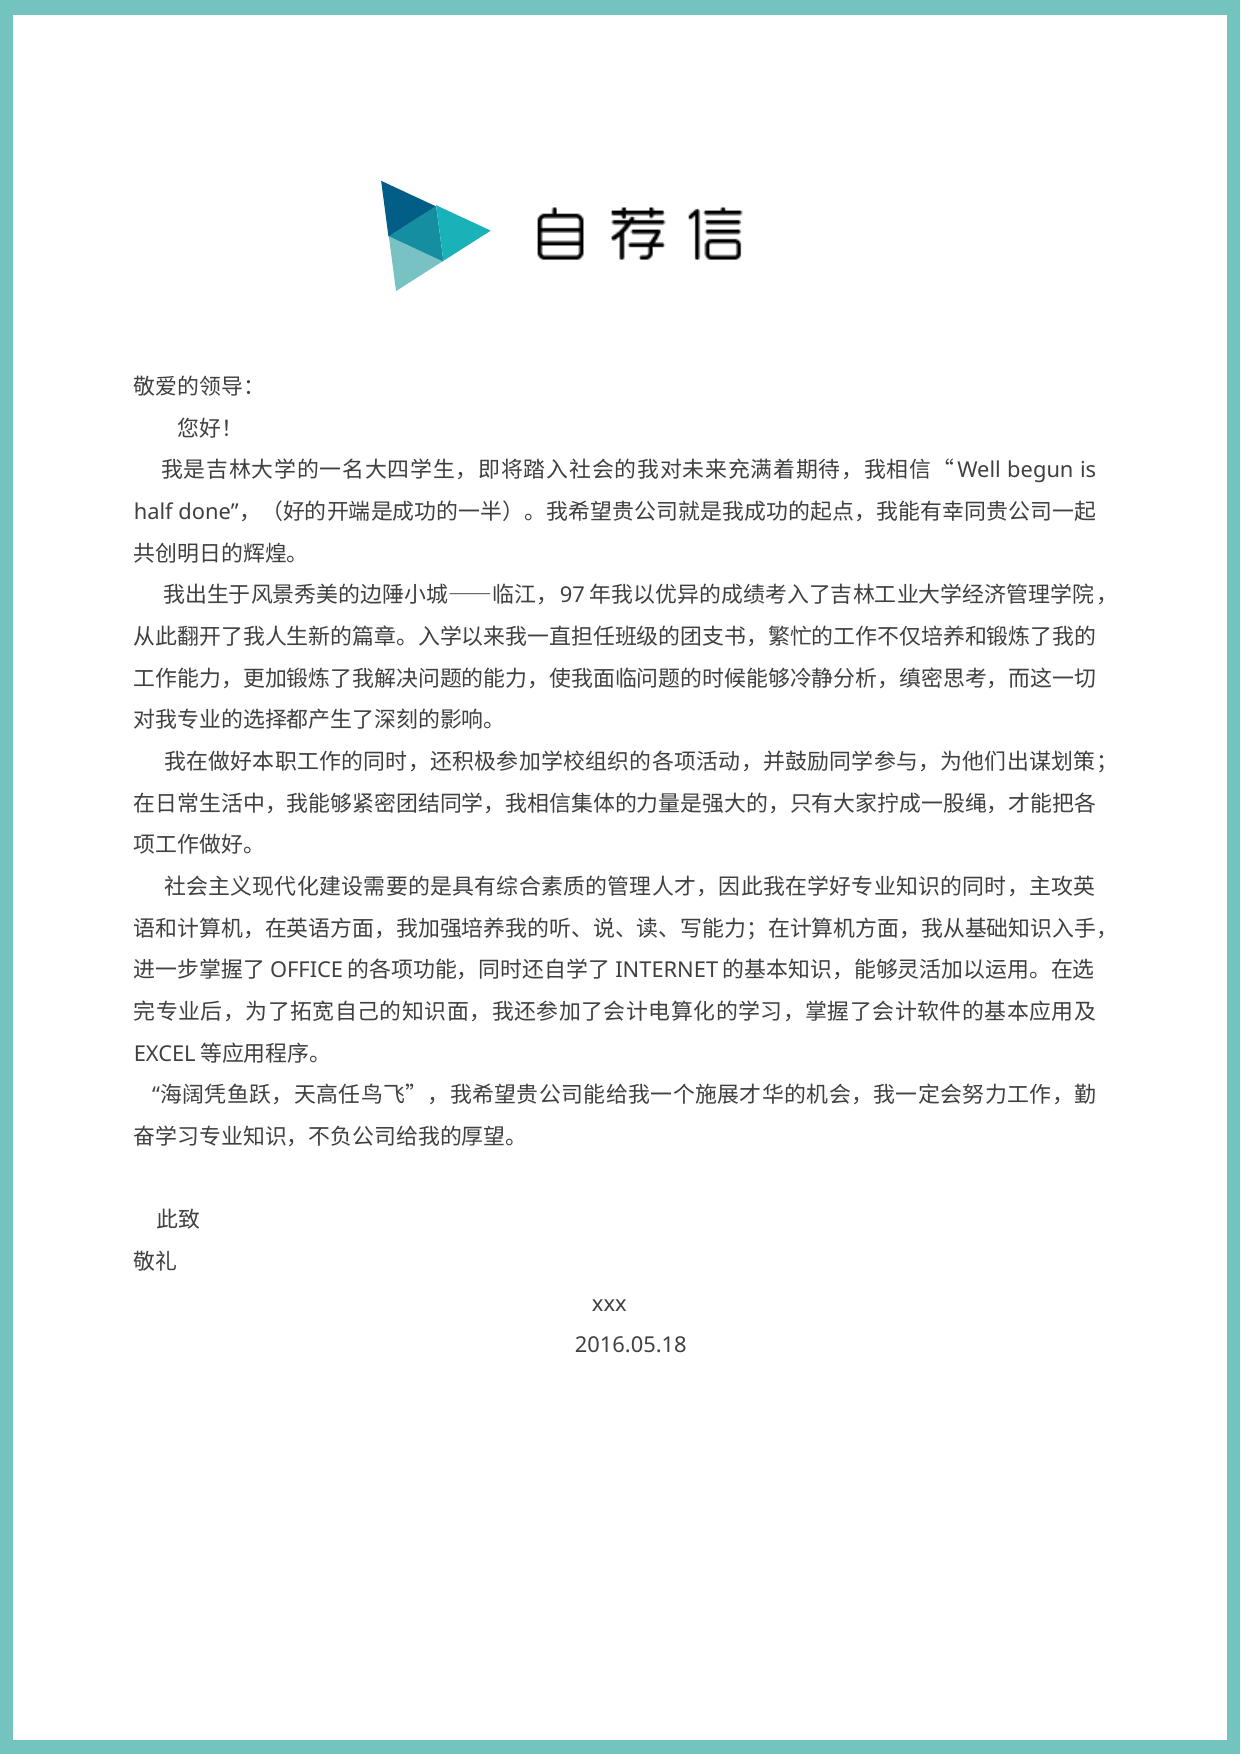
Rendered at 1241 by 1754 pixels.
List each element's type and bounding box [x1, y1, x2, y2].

picture [516, 162, 759, 301]
